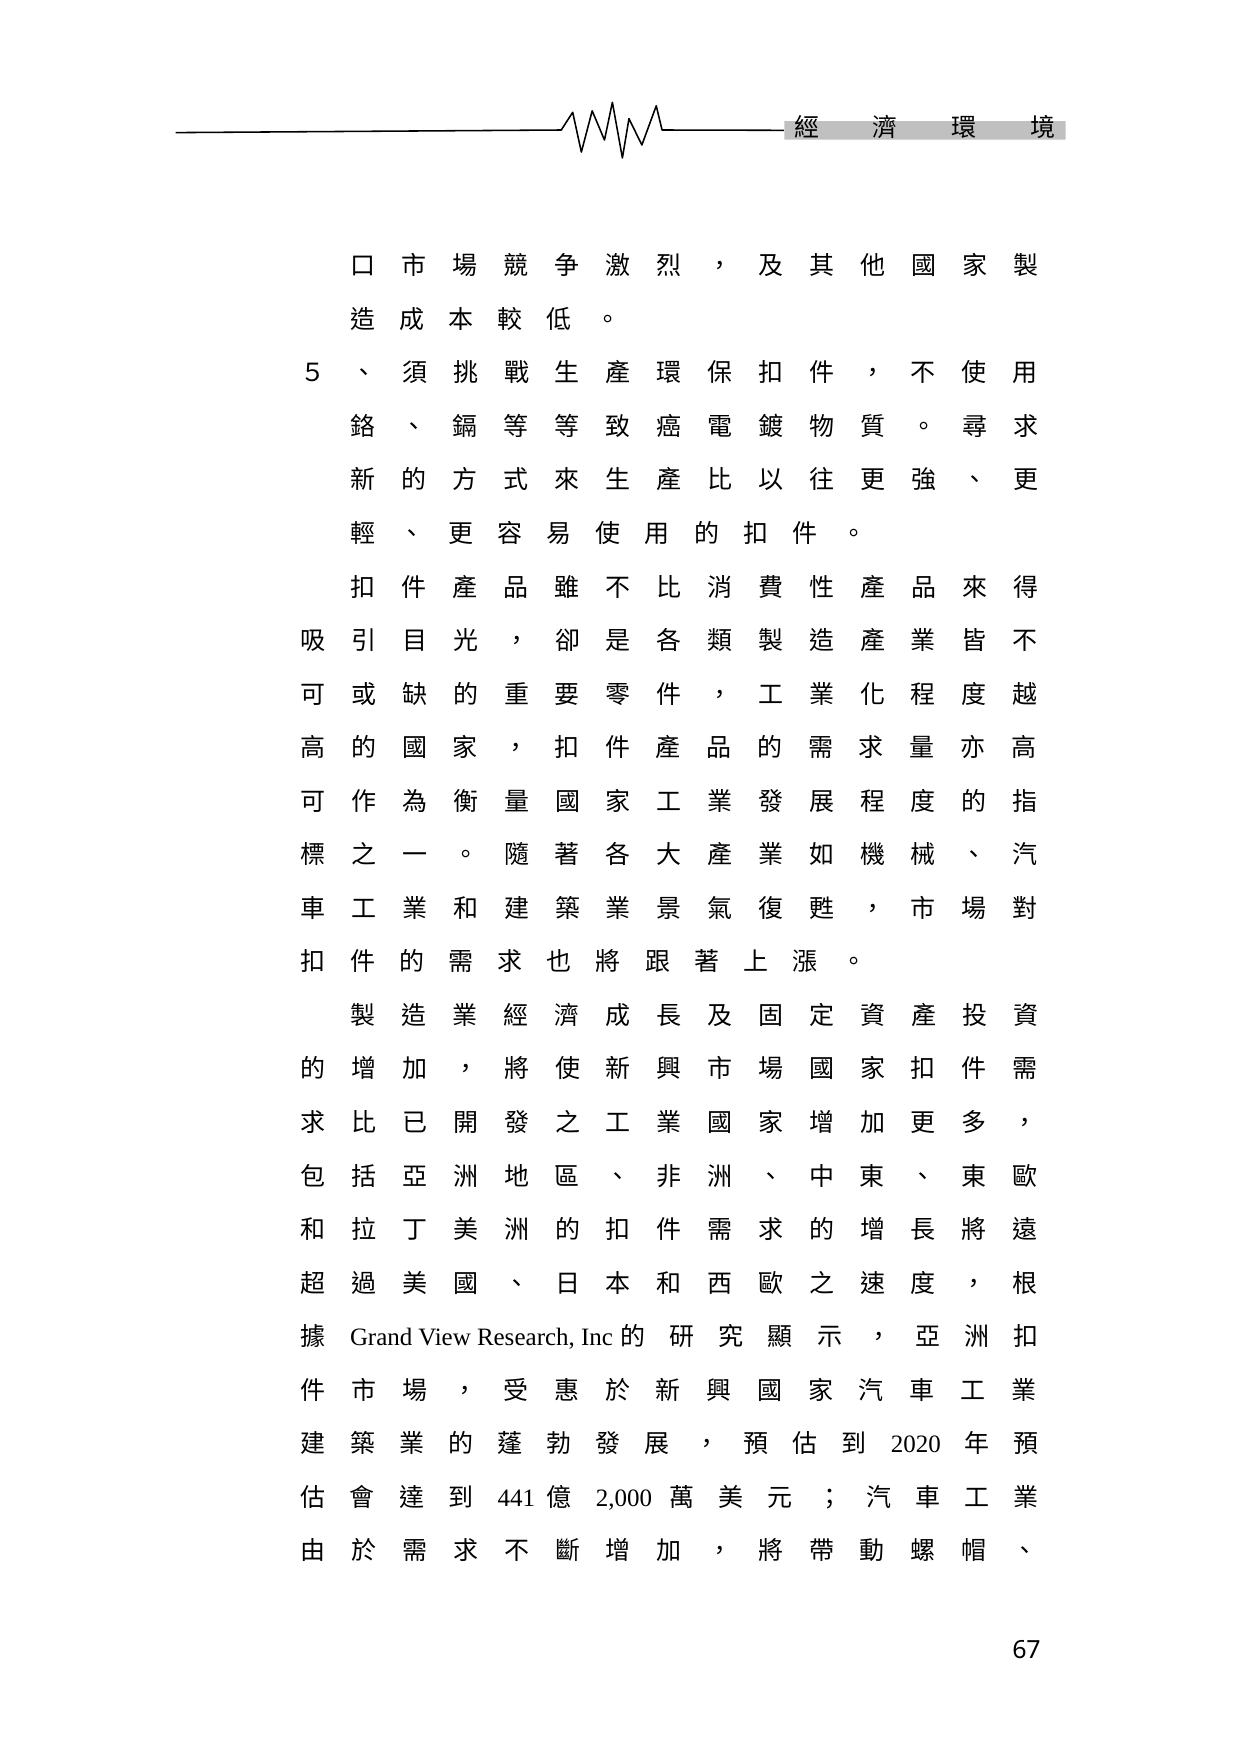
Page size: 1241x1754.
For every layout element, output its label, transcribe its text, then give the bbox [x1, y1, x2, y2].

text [276, 987, 1063, 1576]
text ５、須挑戰生產環保扣件，不使用鉻、鎘等等致癌電鍍物質。尋求新的方式來生產比以往更強、更輕、更容易使用的扣件。 [276, 344, 1063, 558]
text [276, 237, 1063, 344]
text 扣件產品雖不比消費性產品來得吸引目光，卻是各類製造產業皆不可或缺的重要零件，工業化程度越高的國家，扣件產品的需求量亦高，可作為衡量國家工業發展程度的指標之一。隨著各大產業如機械、汽車工業和建築業景氣復甦，市場對扣件的需求也將跟著上漲。 [276, 558, 1063, 987]
